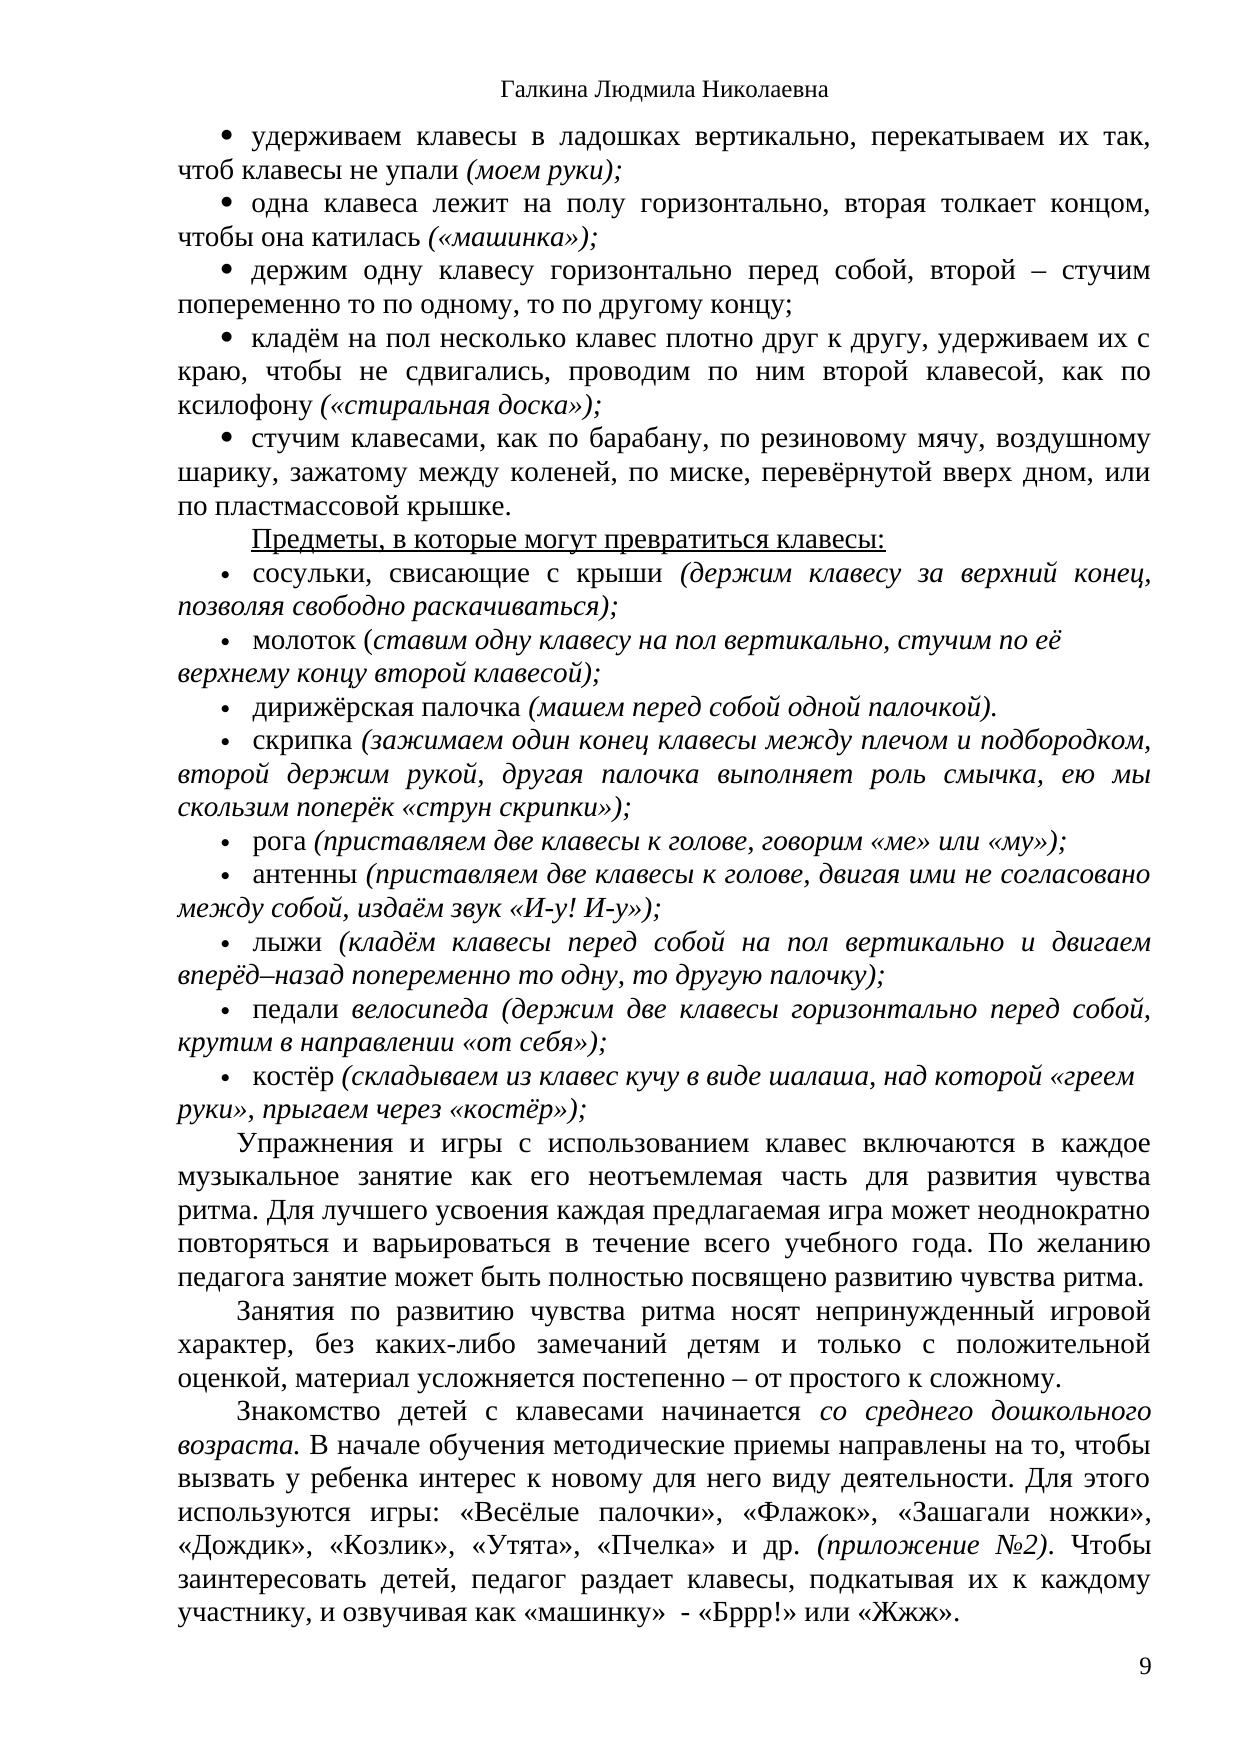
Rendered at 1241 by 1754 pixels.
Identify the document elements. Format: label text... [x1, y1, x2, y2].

list педали велосипеда (держим две клавесы горизонтально перед собой, крутим в направлении «от себя»); [177, 991, 1152, 1058]
list скрипка (зажимаем один конец клавесы между плечом и подбородком, второй держим рукой, другая палочка выполняет роль смычка, ею мы скользим поперёк «струн скрипки»); [177, 722, 1152, 823]
list держим одну клавесу горизонтально перед собой, второй – стучим попеременно то по одному, то по другому концу; [177, 252, 1152, 320]
list антенны (приставляем две клавесы к голове, двигая ими не согласовано между собой, издаём звук «И-у! И-у»); [177, 857, 1152, 924]
list молоток (ставим одну клавесу на пол вертикально, стучим по её верхнему концу второй клавесой); [177, 622, 1152, 689]
list сосульки, свисающие с крыши (держим клавесу за верхний конец, позволяя свободно раскачиваться); [177, 555, 1152, 622]
list костёр (складываем из клавес кучу в виде шалаша, над которой «греем руки», прыгаем через «костёр»); [177, 1058, 1152, 1125]
text Упражнения и игры с использованием клавес включаются в каждое музыкальное занятие как его неотъемлемая часть для развития чувства ритма. Для лучшего усвоения каждая предлагаемая игра может неоднократно повторяться и варьироваться в течение всего учебного года. По желанию педагога занятие может быть полностью посвящено развитию чувства ритма. [177, 1125, 1152, 1293]
list лыжи (кладём клавесы перед собой на пол вертикально и двигаем вперёд–назад попеременно то одну, то другую палочку); [177, 924, 1152, 991]
list кладём на пол несколько клавес плотно друг к другу, удерживаем их с краю, чтобы не сдвигались, проводим по ним второй клавесой, как по ксилофону («стиральная доска»); [177, 320, 1152, 420]
text Предметы, в которые могут превратиться клавесы: [177, 521, 1152, 555]
text Занятия по развитию чувства ритма носят непринужденный игровой характер, без каких-либо замечаний детям и только с положительной оценкой, материал усложняется постепенно – от простого к сложному. [177, 1293, 1152, 1393]
text Знакомство детей с клавесами начинается со среднего дошкольного возраста. В начале обучения методические приемы направлены на то, чтобы вызвать у ребенка интерес к новому для него виду деятельности. Для этого используются игры: «Весёлые палочки», «Флажок», «Зашагали ножки», «Дождик», «Козлик», «Утята», «Пчелка» и др. (приложение №2). Чтобы заинтересовать детей, педагог раздает клавесы, подкатывая их к каждому участнику, и озвучивая как «машинку» - «Бррр!» или «Жжж». [177, 1393, 1152, 1628]
list стучим клавесами, как по барабану, по резиновому мячу, воздушному шарику, зажатому между коленей, по миске, перевёрнутой вверх дном, или по пластмассовой крышке. [177, 420, 1152, 521]
list удерживаем клавесы в ладошках вертикально, перекатываем их так, чтоб клавесы не упали (моем руки); [177, 118, 1152, 185]
list дирижёрская палочка (машем перед собой одной палочкой). [177, 689, 1152, 722]
list одна клавеса лежит на полу горизонтально, вторая толкает концом, чтобы она катилась («машинка»); [177, 185, 1152, 252]
list рога (приставляем две клавесы к голове, говорим «ме» или «му»); [177, 823, 1152, 857]
